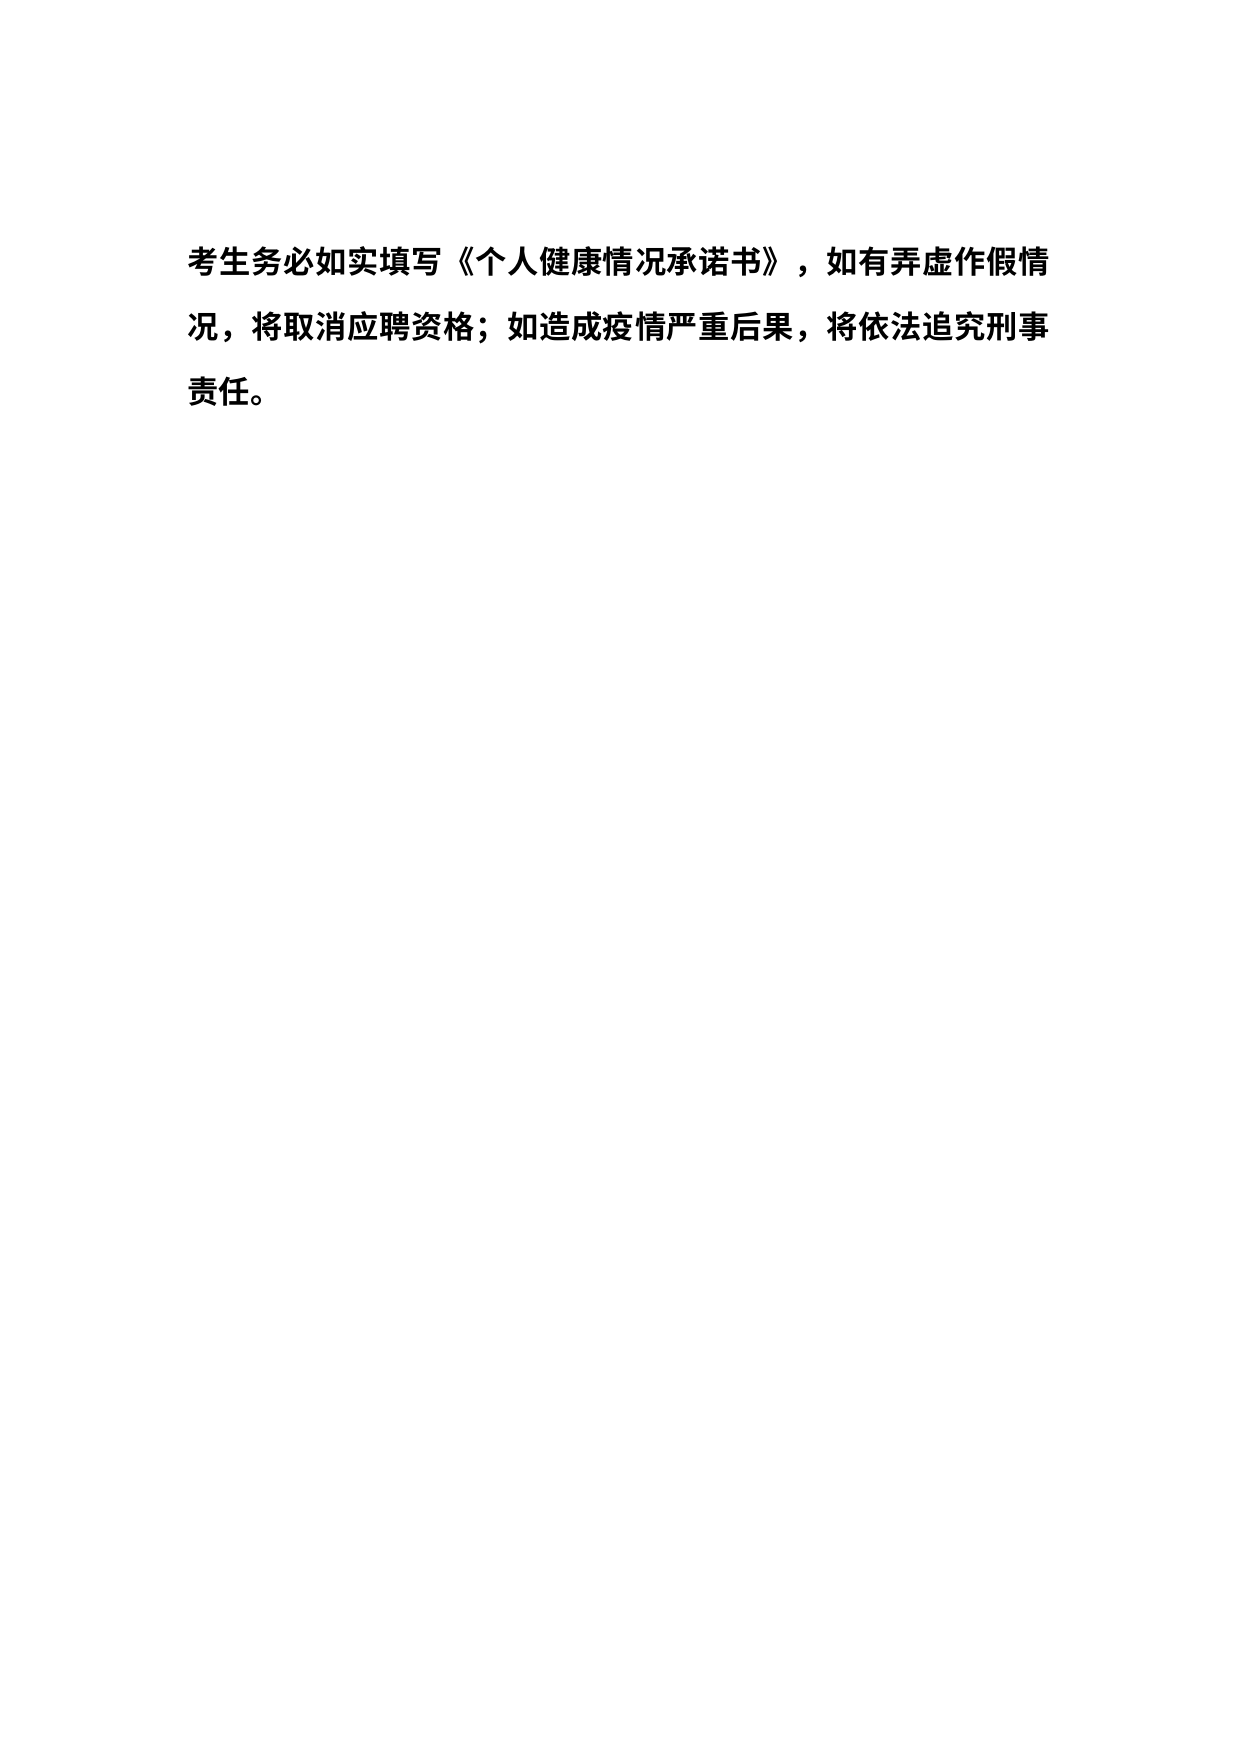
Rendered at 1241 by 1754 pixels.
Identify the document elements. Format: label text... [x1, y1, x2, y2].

text 考生务必如实填写《个人健康情况承诺书》，如有弄虚作假情况，将取消应聘资格；如造成疫情严重后果，将依法追究刑事责任。 [187, 227, 1053, 422]
